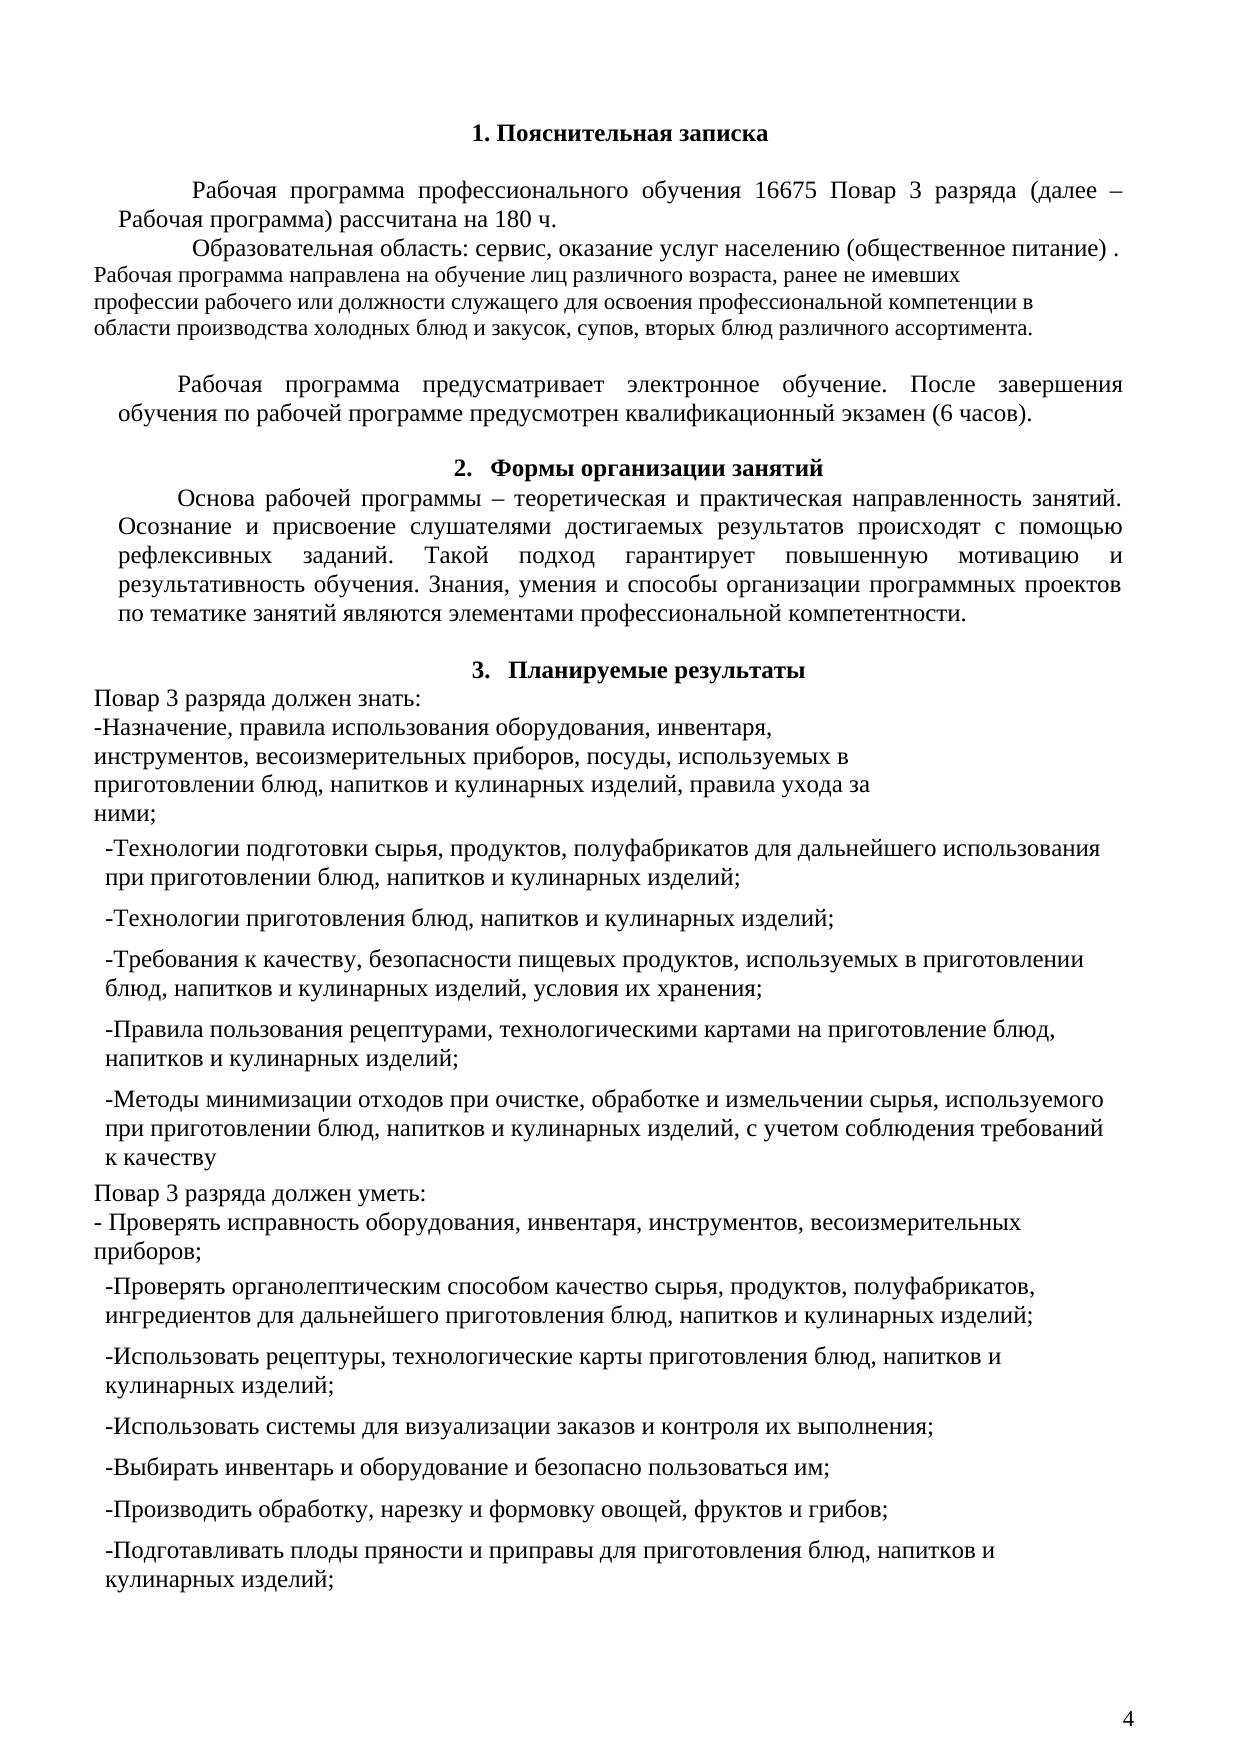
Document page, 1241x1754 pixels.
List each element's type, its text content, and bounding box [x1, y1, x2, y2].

table_header -Технологии подготовки сырья, продуктов, полуфабрикатов для дальнейшего использования при приготовлении блюд, напитков и кулинарных изделий; [92, 827, 1132, 897]
text Рабочая программа профессионального обучения 16675 Повар 3 разряда (далее – Рабочая программа) рассчитана на 180 ч. [118, 175, 1123, 233]
text Основа рабочей программы – теоретическая и практическая направленность занятий. Осознание и присвоение слушателями достигаемых результатов происходят с помощью рефлексивных заданий. Такой подход гарантирует повышенную мотивацию и результативность обучения. Знания, умения и способы организации программных проектов по тематике занятий являются элементами профессиональной компетентности. [118, 483, 1123, 626]
table_cell -Требования к качеству, безопасности пищевых продуктов, используемых в приготовлении блюд, напитков и кулинарных изделий, условия их хранения; [92, 938, 1132, 1008]
subtitle Пояснительная записка [471, 118, 1134, 146]
text -Назначение, правила использования оборудования, инвентаря, инструментов, весоизмерительных приборов, посуды, используемых в приготовлении блюд, напитков и кулинарных изделий, правила ухода за ними; [94, 712, 932, 827]
table_cell -Использовать системы для визуализации заказов и контроля их выполнения; [92, 1405, 1132, 1446]
table_cell -Методы минимизации отходов при очистке, обработке и измельчении сырья, используемого при приготовлении блюд, напитков и кулинарных изделий, с учетом соблюдения требований к качеству [92, 1078, 1132, 1177]
table_cell -Производить обработку, нарезку и формовку овощей, фруктов и грибов; [92, 1488, 1132, 1529]
text области производства холодных блюд и закусок, супов, вторых блюд различного ассортимента. [94, 314, 1134, 340]
table_header -Проверять органолептическим способом качество сырья, продуктов, полуфабрикатов, ингредиентов для дальнейшего приготовления блюд, напитков и кулинарных изделий; [92, 1265, 1132, 1335]
text профессии рабочего или должности служащего для освоения профессиональной компетенции в [94, 288, 1134, 314]
subtitle Планируемые результаты [472, 655, 1134, 684]
text Образовательная область: сервис, оказание услуг населению (общественное питание) . [118, 233, 1123, 261]
text Рабочая программа предусматривает электронное обучение. После завершения обучения по рабочей программе предусмотрен квалификационный экзамен (6 часов). [118, 369, 1123, 427]
subtitle Формы организации занятий [454, 454, 1134, 483]
table_cell -Выбирать инвентарь и оборудование и безопасно пользоваться им; [92, 1446, 1132, 1487]
text Повар 3 разряда должен уметь: [94, 1178, 1134, 1207]
table_cell -Технологии приготовления блюд, напитков и кулинарных изделий; [92, 897, 1132, 938]
text Рабочая программа направлена на обучение лиц различного возраста, ранее не имевших [94, 261, 1134, 288]
table_cell -Подготавливать плоды пряности и приправы для приготовления блюд, напитков и кулинарных изделий; [92, 1529, 1132, 1599]
text - Проверять исправность оборудования, инвентаря, инструментов, весоизмерительных приборов; [94, 1207, 1134, 1265]
table_cell -Правила пользования рецептурами, технологическими картами на приготовление блюд, напитков и кулинарных изделий; [92, 1008, 1132, 1078]
table_cell -Использовать рецептуры, технологические карты приготовления блюд, напитков и кулинарных изделий; [92, 1335, 1132, 1405]
text Повар 3 разряда должен знать: [94, 684, 932, 712]
